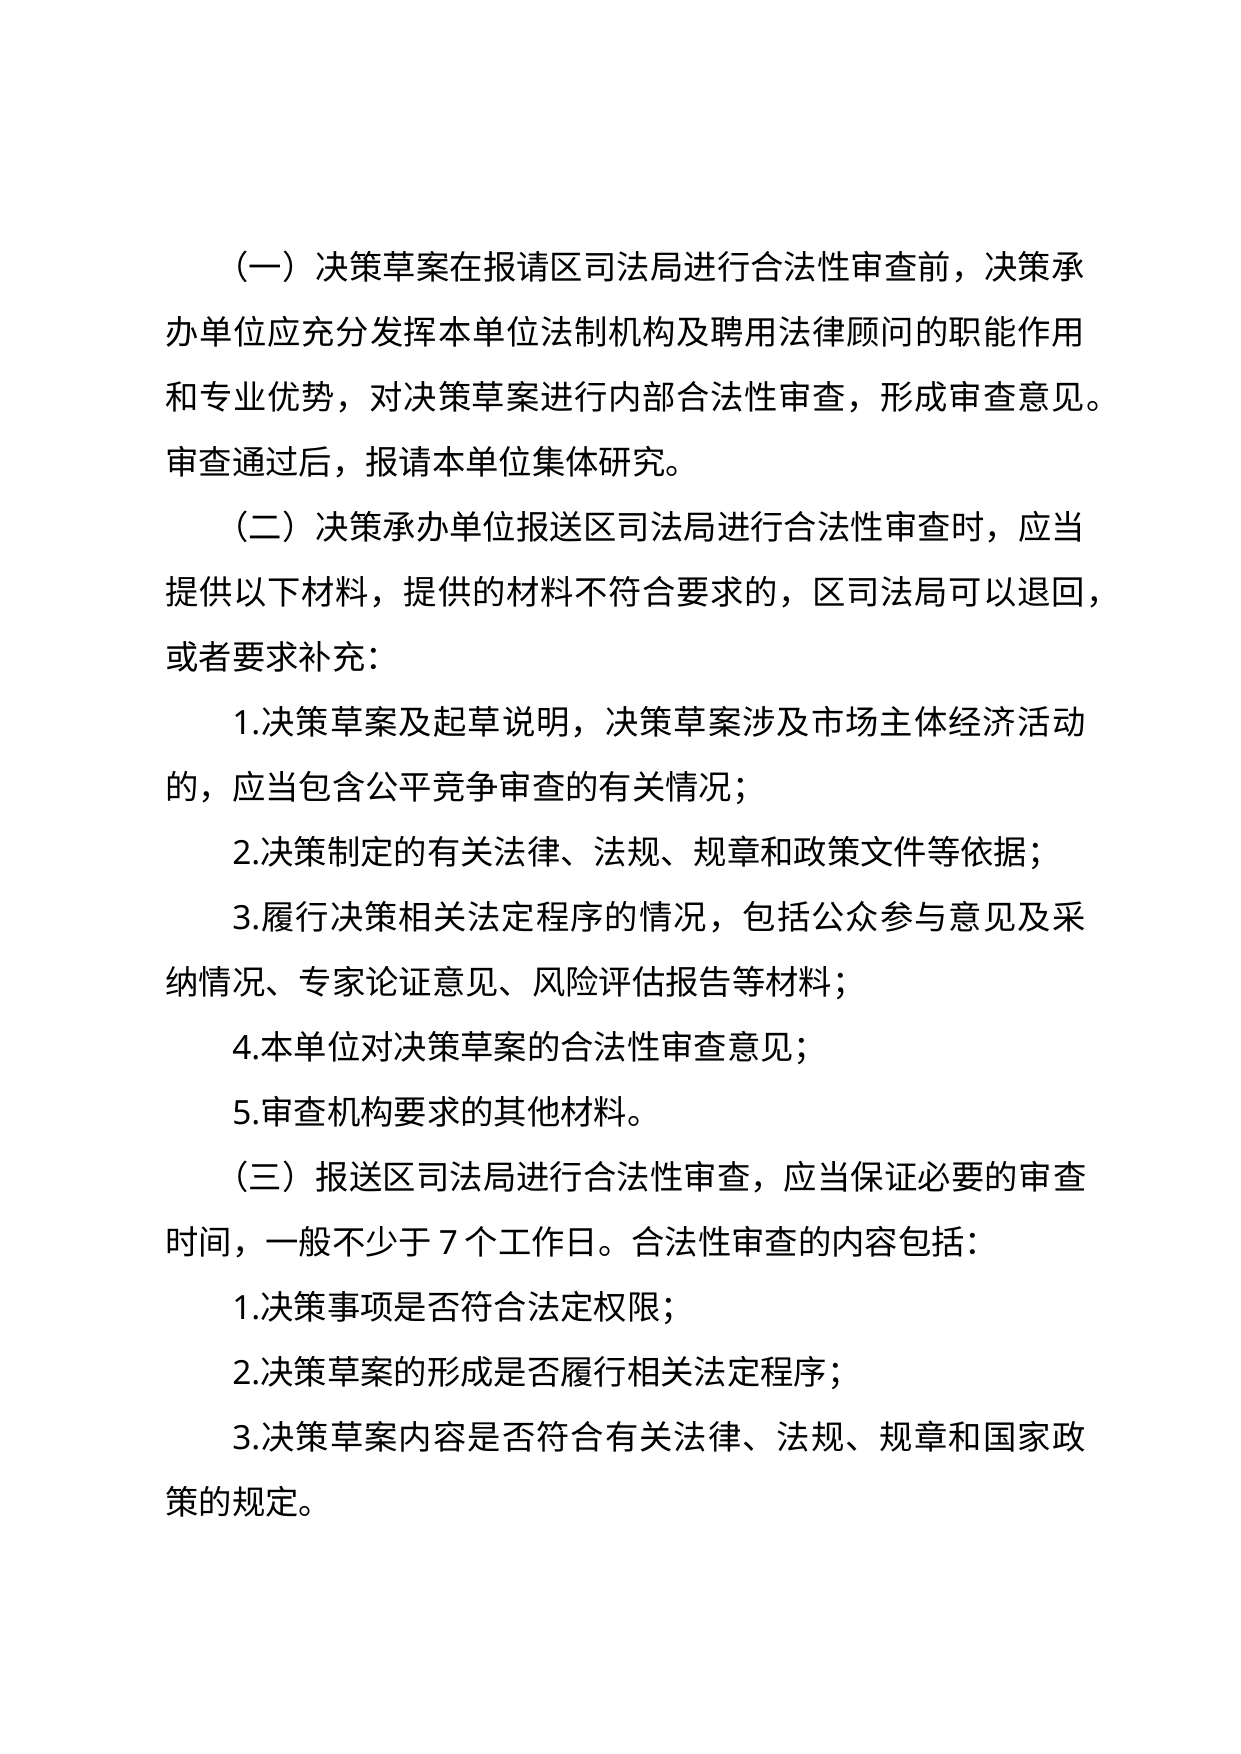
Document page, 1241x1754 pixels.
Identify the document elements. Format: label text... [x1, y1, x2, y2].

text 3.决策草案内容是否符合有关法律、法规、规章和国家政策的规定。 [165, 1403, 1087, 1533]
text 1.决策草案及起草说明，决策草案涉及市场主体经济活动的，应当包含公平竞争审查的有关情况； [165, 688, 1087, 818]
text 1.决策事项是否符合法定权限； [165, 1273, 1087, 1338]
text （二）决策承办单位报送区司法局进行合法性审查时，应当提供以下材料，提供的材料不符合要求的，区司法局可以退回，或者要求补充： [165, 493, 1087, 688]
text （三）报送区司法局进行合法性审查，应当保证必要的审查时间，一般不少于7个工作日。合法性审查的内容包括： [165, 1143, 1087, 1273]
text 5.审查机构要求的其他材料。 [165, 1078, 1087, 1143]
text 3.履行决策相关法定程序的情况，包括公众参与意见及采纳情况、专家论证意见、风险评估报告等材料； [165, 883, 1087, 1013]
text 2.决策草案的形成是否履行相关法定程序； [165, 1338, 1087, 1403]
text （一）决策草案在报请区司法局进行合法性审查前，决策承办单位应充分发挥本单位法制机构及聘用法律顾问的职能作用和专业优势，对决策草案进行内部合法性审查，形成审查意见。审查通过后，报请本单位集体研究。 [165, 233, 1087, 493]
text 2.决策制定的有关法律、法规、规章和政策文件等依据； [165, 818, 1087, 883]
text 4.本单位对决策草案的合法性审查意见； [165, 1013, 1087, 1078]
